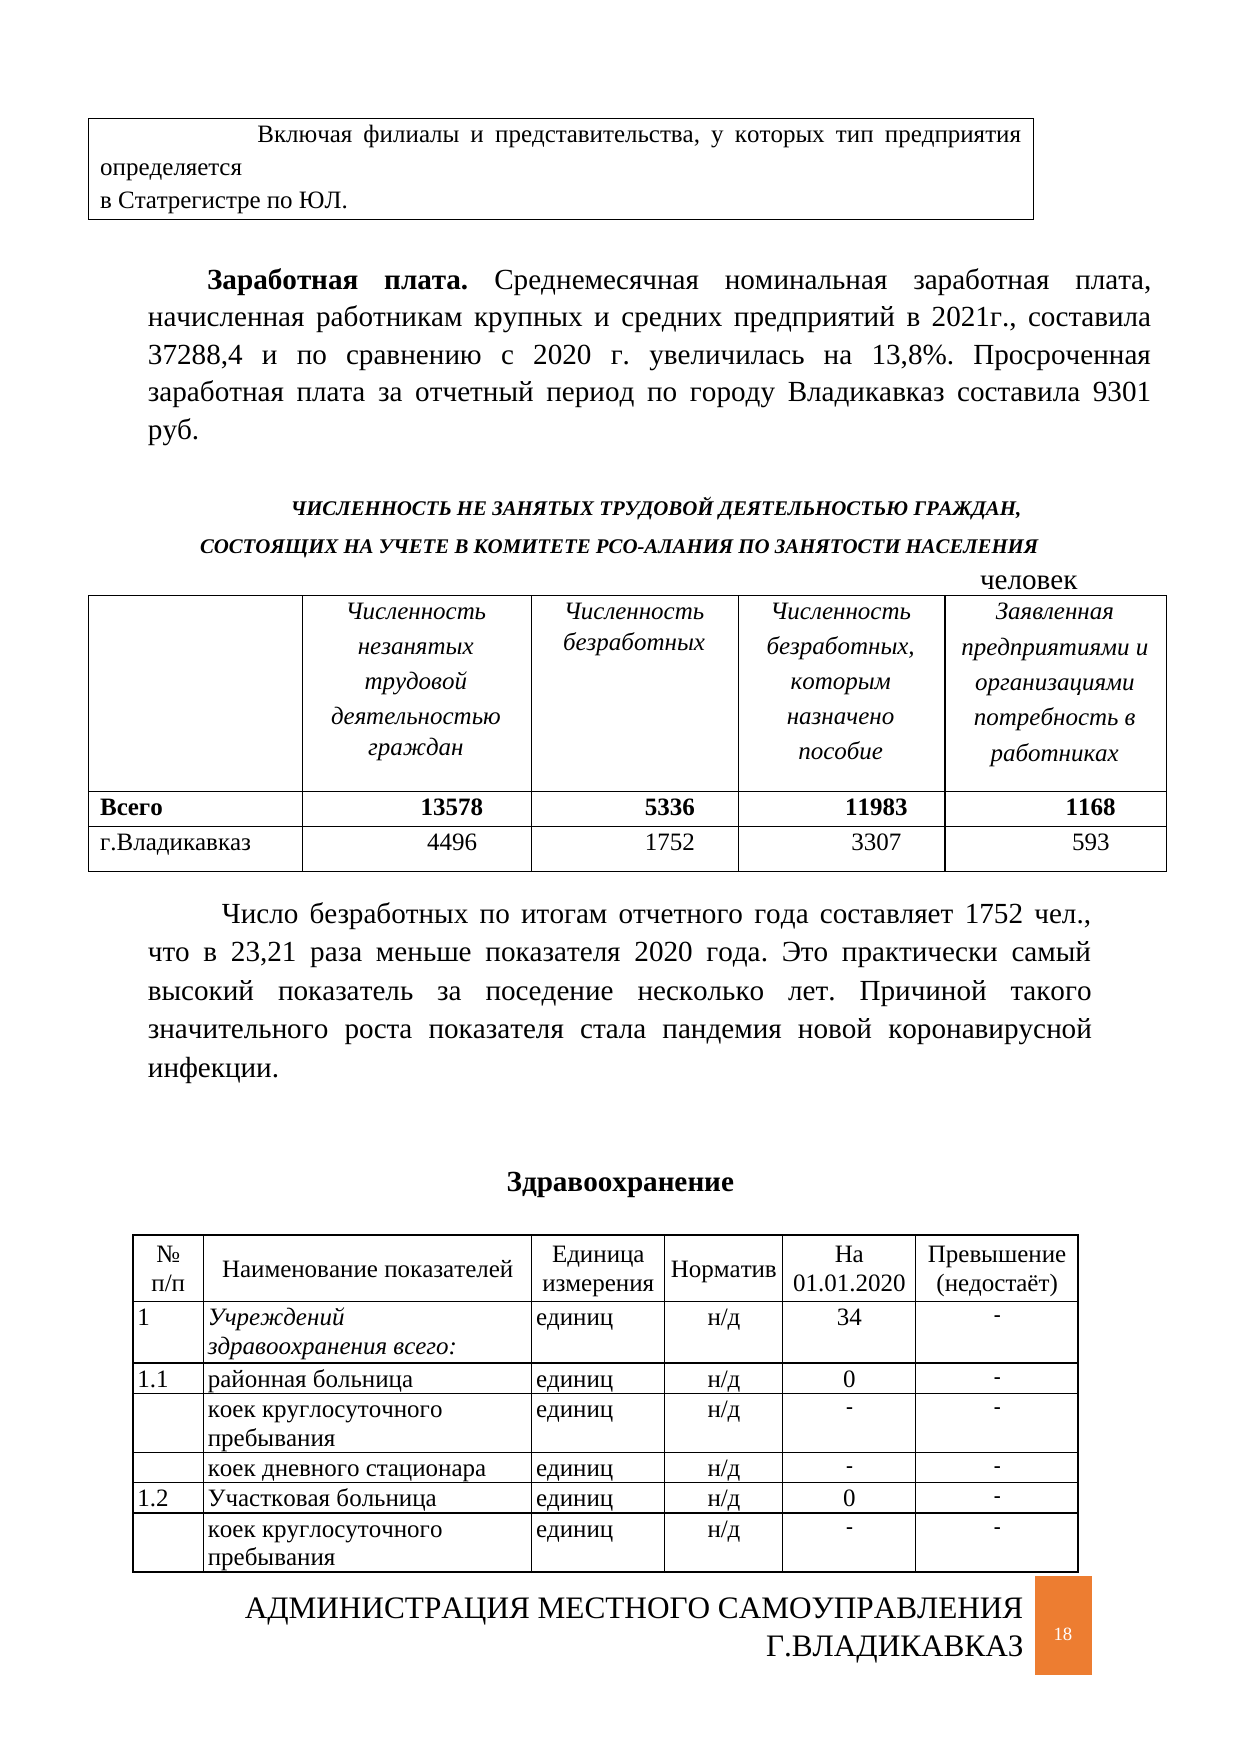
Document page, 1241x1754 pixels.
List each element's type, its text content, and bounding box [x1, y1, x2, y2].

subtitle Здравоохранение [148, 1172, 1092, 1197]
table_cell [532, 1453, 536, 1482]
table_cell 5336 [532, 792, 738, 826]
table_header Численность безработных [532, 596, 738, 791]
table_cell - [916, 1514, 1077, 1571]
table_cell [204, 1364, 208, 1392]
table_cell Включая филиалы и представительства, у которых тип предприятия определяется в Статрегистре по ЮЛ. [89, 119, 1033, 219]
table_header Численность безработных, которым назначено пособие [739, 596, 944, 791]
table_cell - [783, 1514, 915, 1571]
table_cell единиц [532, 1302, 664, 1362]
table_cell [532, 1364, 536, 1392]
table_cell Учреждений здравоохранения всего: [204, 1302, 531, 1362]
text ЧИСЛЕННОСТЬ НЕ ЗАНЯТЫХ ТРУДОВОЙ ДЕЯТЕЛЬНОСТЬЮ ГРАЖДАН, СОСТОЯЩИХ НА УЧЕТЕ В КОМИТЕТЕ РСО-АЛАНИЯ ПО ЗАНЯТОСТИ НАСЕЛЕНИЯ [148, 483, 1092, 558]
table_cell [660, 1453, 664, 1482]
text человек [147, 558, 1077, 595]
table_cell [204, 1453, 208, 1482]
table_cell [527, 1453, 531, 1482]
table_cell 3307 [739, 827, 944, 871]
table_cell н/д [665, 1302, 782, 1362]
table_cell - [916, 1302, 1077, 1362]
table_cell [199, 1453, 203, 1482]
table_header № п/п [134, 1236, 203, 1301]
list Число безработных по итогам отчетного года составляет 1752 чел., что в 23,21 раза меньше показателя 2020 года. Это практически самый высокий показатель за поседение несколько лет. Причиной такого значительного роста показателя стала пандемия новой коронавирусной инфекции. [148, 896, 1092, 1083]
table_header Заявленная предприятиями и организациями потребность в работниках [946, 596, 1166, 791]
table_cell Всего [89, 792, 302, 826]
table_cell 11983 [739, 792, 944, 826]
table_cell 1 [134, 1302, 203, 1362]
table_cell 1168 [946, 792, 1166, 826]
table_header Норматив [665, 1236, 782, 1301]
table_cell единиц [532, 1394, 664, 1452]
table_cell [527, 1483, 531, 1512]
table_cell 4496 [303, 827, 531, 871]
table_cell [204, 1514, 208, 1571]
table_cell н/д [665, 1514, 782, 1571]
table_cell 34 [783, 1302, 915, 1362]
table_cell 1752 [532, 827, 738, 871]
table_cell 593 [946, 827, 1166, 871]
table_cell - [916, 1453, 1077, 1482]
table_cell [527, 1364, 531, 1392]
table_header На 01.01.2020 [783, 1236, 915, 1301]
table_cell 13578 [303, 792, 531, 826]
table_cell - [783, 1453, 915, 1482]
table_cell - [916, 1364, 1077, 1392]
table_header [89, 596, 302, 791]
table_cell единиц [532, 1514, 664, 1571]
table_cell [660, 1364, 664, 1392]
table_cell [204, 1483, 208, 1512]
table_cell - [916, 1483, 1077, 1512]
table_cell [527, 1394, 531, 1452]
table_header Превышение (недостаёт) [916, 1236, 1077, 1301]
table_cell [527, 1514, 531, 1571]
table_header Единица измерения [532, 1236, 664, 1301]
table_cell - [916, 1394, 1077, 1452]
text Заработная плата. Среднемесячная номинальная заработная плата, начисленная работникам крупных и средних предприятий в 2021г., составила 37288,4 и по сравнению с 2020 г. увеличилась на 13,8%. Просроченная заработная плата за отчетный период по городу Владикавказ составила 9301 руб. [148, 258, 1152, 445]
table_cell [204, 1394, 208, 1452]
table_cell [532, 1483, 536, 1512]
table_cell [134, 1514, 203, 1571]
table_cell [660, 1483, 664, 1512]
table_cell [134, 1394, 203, 1452]
table_cell н/д [665, 1394, 782, 1452]
table_cell - [783, 1394, 915, 1452]
table_header Численность незанятых трудовой деятельностью граждан [303, 596, 531, 791]
table_header Наименование показателей [204, 1236, 531, 1301]
table_cell г.Владикавказ [89, 827, 302, 871]
